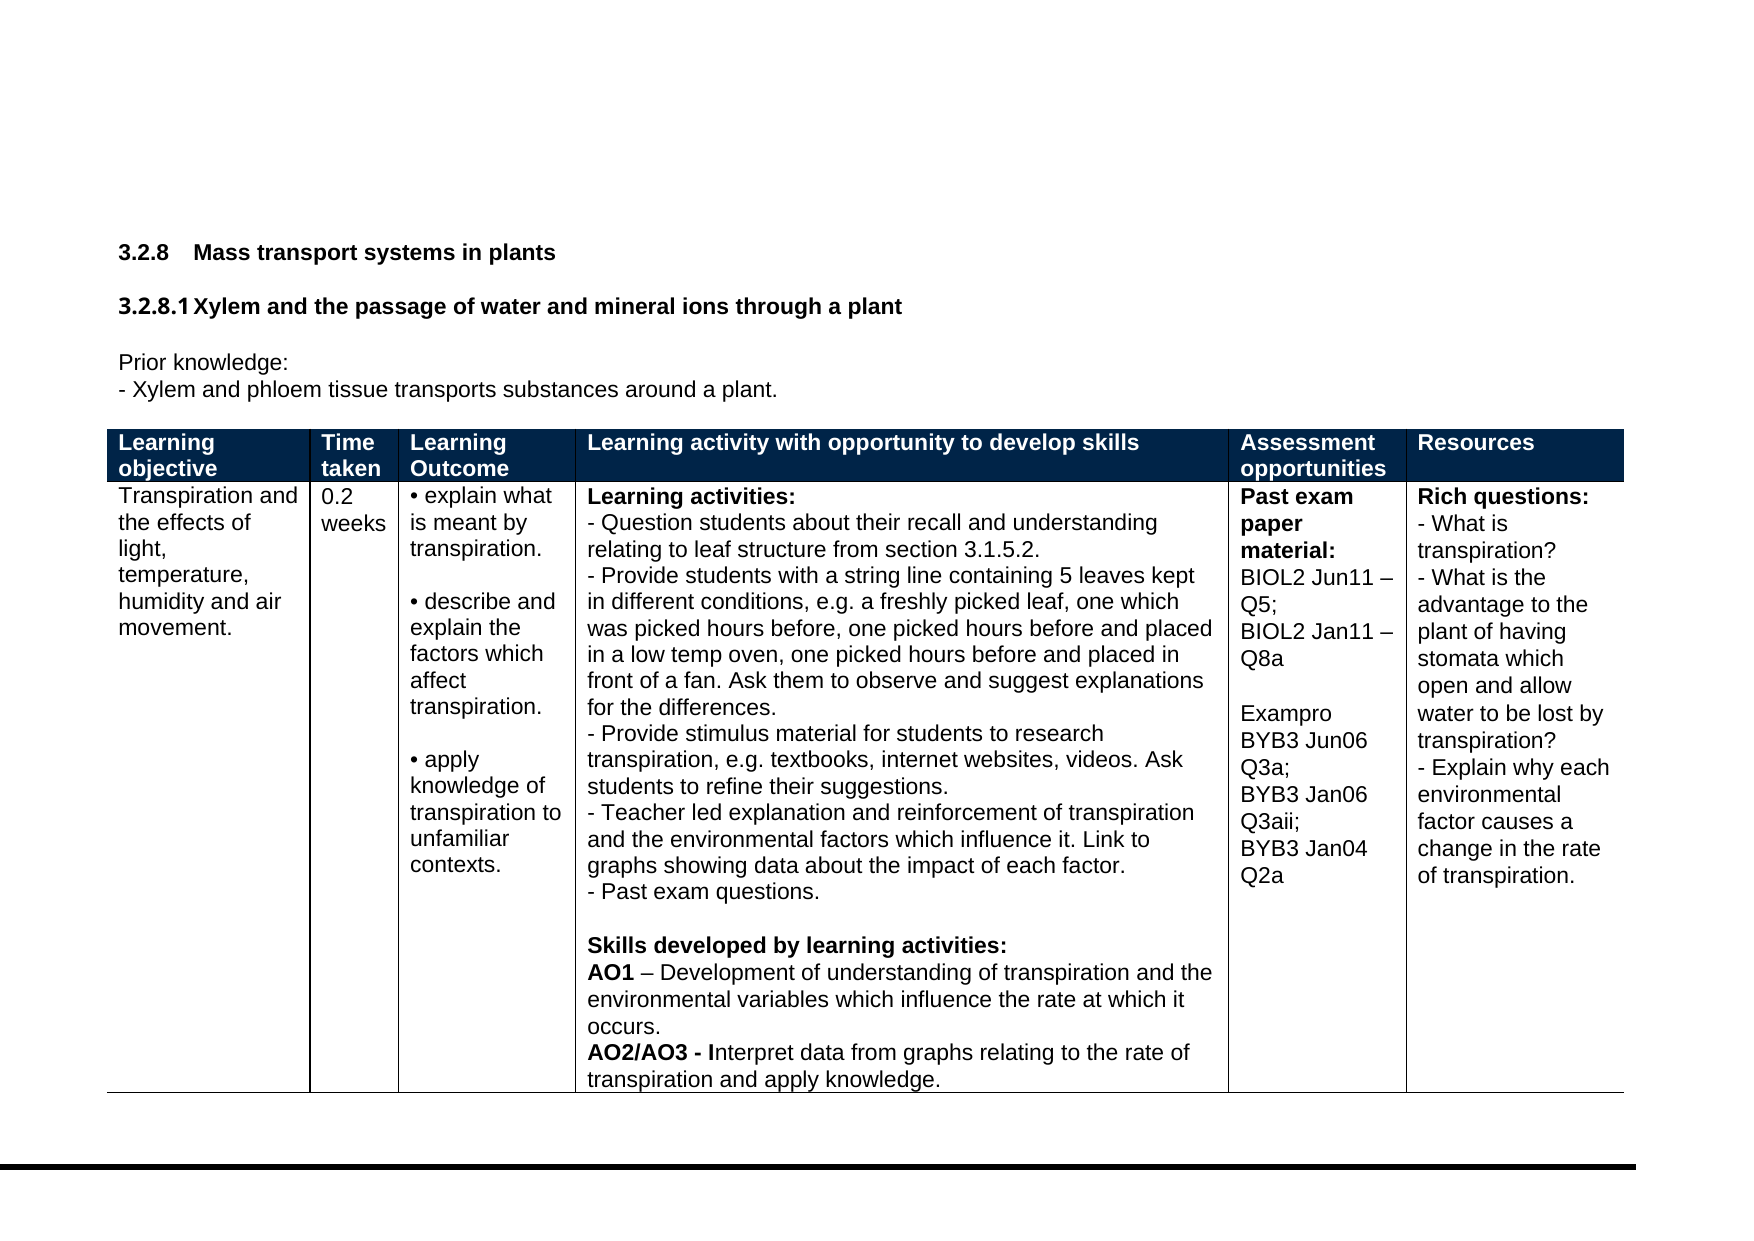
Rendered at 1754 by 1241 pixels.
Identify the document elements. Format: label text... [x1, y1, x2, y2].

table_header Resources [1407, 429, 1624, 481]
table_header Learning activity with opportunity to develop skills [576, 429, 1228, 481]
table_header Learning objective [107, 429, 309, 481]
text Prior knowledge: [118, 349, 1636, 376]
text - Xylem and phloem tissue transports substances around a plant. [118, 376, 1636, 402]
subtitle 3.2.8 Mass transport systems in plants [118, 238, 1636, 265]
table_cell • explain what is meant by transpiration. • describe and explain the factors which affect transpiration. • apply knowledge of transpiration to unfamiliar contexts. [399, 482, 575, 1092]
table_header Learning Outcome [399, 429, 575, 481]
subtitle 3.2.8.1 Xylem and the passage of water and mineral ions through a plant [118, 290, 1636, 322]
table_cell Learning activities: - Question students about their recall and understanding relating to leaf structure from section 3.1.5.2. - Provide students with a string line containing 5 leaves kept in different conditions, e.g. a freshly picked leaf, one which was picked hours before, one picked hours before and placed in a low temp oven, one picked hours before and placed in front of a fan. Ask them to observe and suggest explanations for the differences. - Provide stimulus material for students to research transpiration, e.g. textbooks, internet websites, videos. Ask students to refine their suggestions. - Teacher led explanation and reinforcement of transpiration and the environmental factors which influence it. Link to graphs showing data about the impact of each factor. - Past exam questions. Skills developed by learning activities: AO1 – Development of understanding of transpiration and the environmental variables which influence the rate at which it occurs. AO2/AO3 - Interpret data from graphs relating to the rate of transpiration and apply knowledge. [576, 482, 1228, 1092]
table_header Assessment opportunities [1229, 429, 1406, 481]
table_cell Rich questions: - What is transpiration? - What is the advantage to the plant of having stomata which open and allow water to be lost by transpiration? - Explain why each environmental factor causes a change in the rate of transpiration. [1407, 482, 1624, 1092]
table_cell Past exam paper material: BIOL2 Jun11 – Q5; BIOL2 Jan11 – Q8a Exampro BYB3 Jun06 Q3a; BYB3 Jan06 Q3aii; BYB3 Jan04 Q2a [1229, 482, 1406, 1092]
table_cell Transpiration and the effects of light, temperature, humidity and air movement. [107, 482, 309, 1092]
table_cell 0.2 weeks [311, 482, 398, 1092]
table_header Time taken [311, 429, 398, 481]
